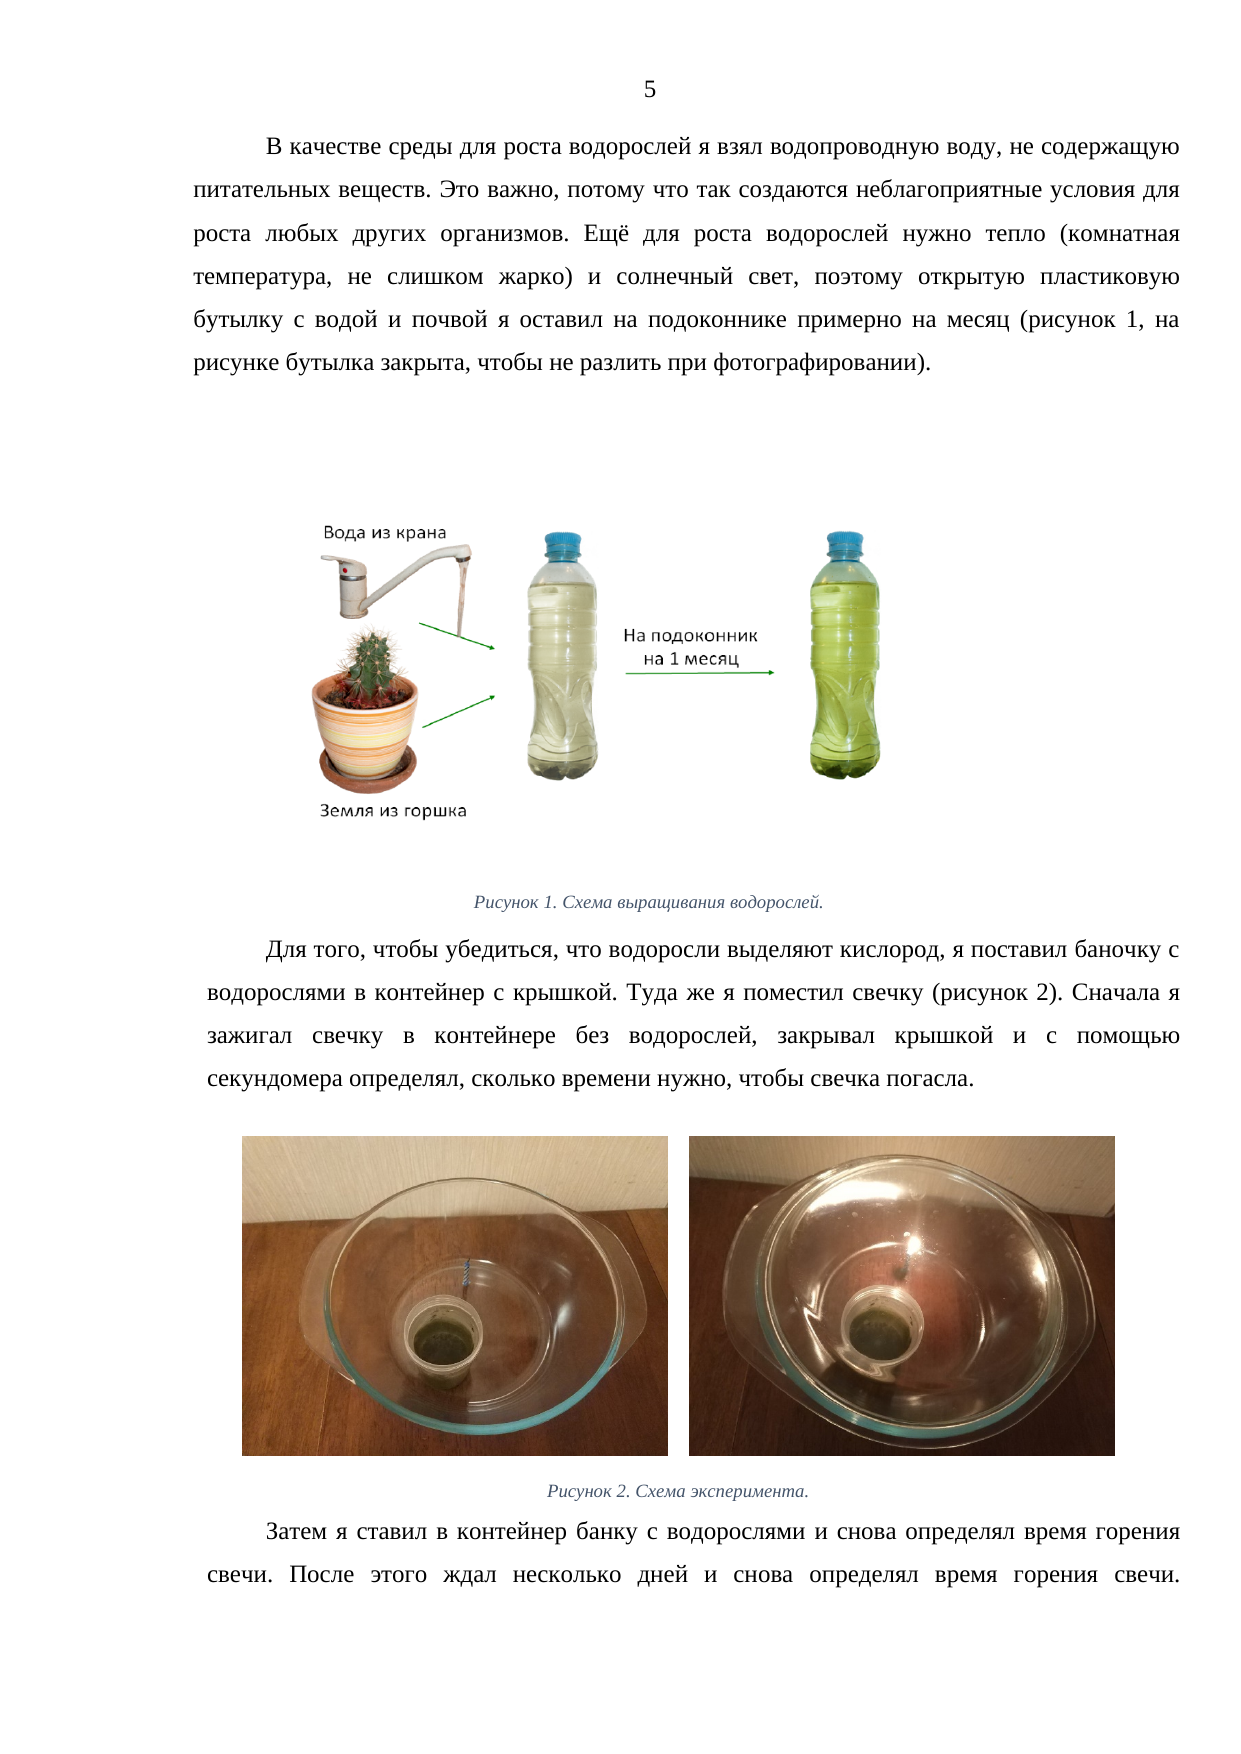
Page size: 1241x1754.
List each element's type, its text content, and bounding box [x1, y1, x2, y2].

picture [242, 1136, 668, 1456]
list В качестве среды для роста водорослей я взял водопроводную воду, не содержащую питательных веществ. Это важно, потому что так создаются неблагоприятные условия для роста любых других организмов. Ещё для роста водорослей нужно тепло (комнатная температура, не слишком жарко) и солнечный свет, поэтому открытую пластиковую бутылку с водой и почвой я оставил на подоконнике примерно на месяц (рисунок 1, на рисунке бутылка закрыта, чтобы не разлить при фотографировании). [193, 131, 1181, 376]
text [207, 1149, 1181, 1588]
text Для того, чтобы убедиться, что водоросли выделяют кислород, я поставил баночку с водорослями в контейнер с крышкой. Туда же я поместил свечку (рисунок 2). Сначала я зажигал свечку в контейнере без водорослей, закрывал крышкой и с помощью секундомера определял, сколько времени нужно, чтобы свечка погасла. [207, 934, 1181, 1092]
picture [689, 1136, 1115, 1456]
text Рисунок 1. Схема выращивания водорослей. [118, 891, 1181, 913]
